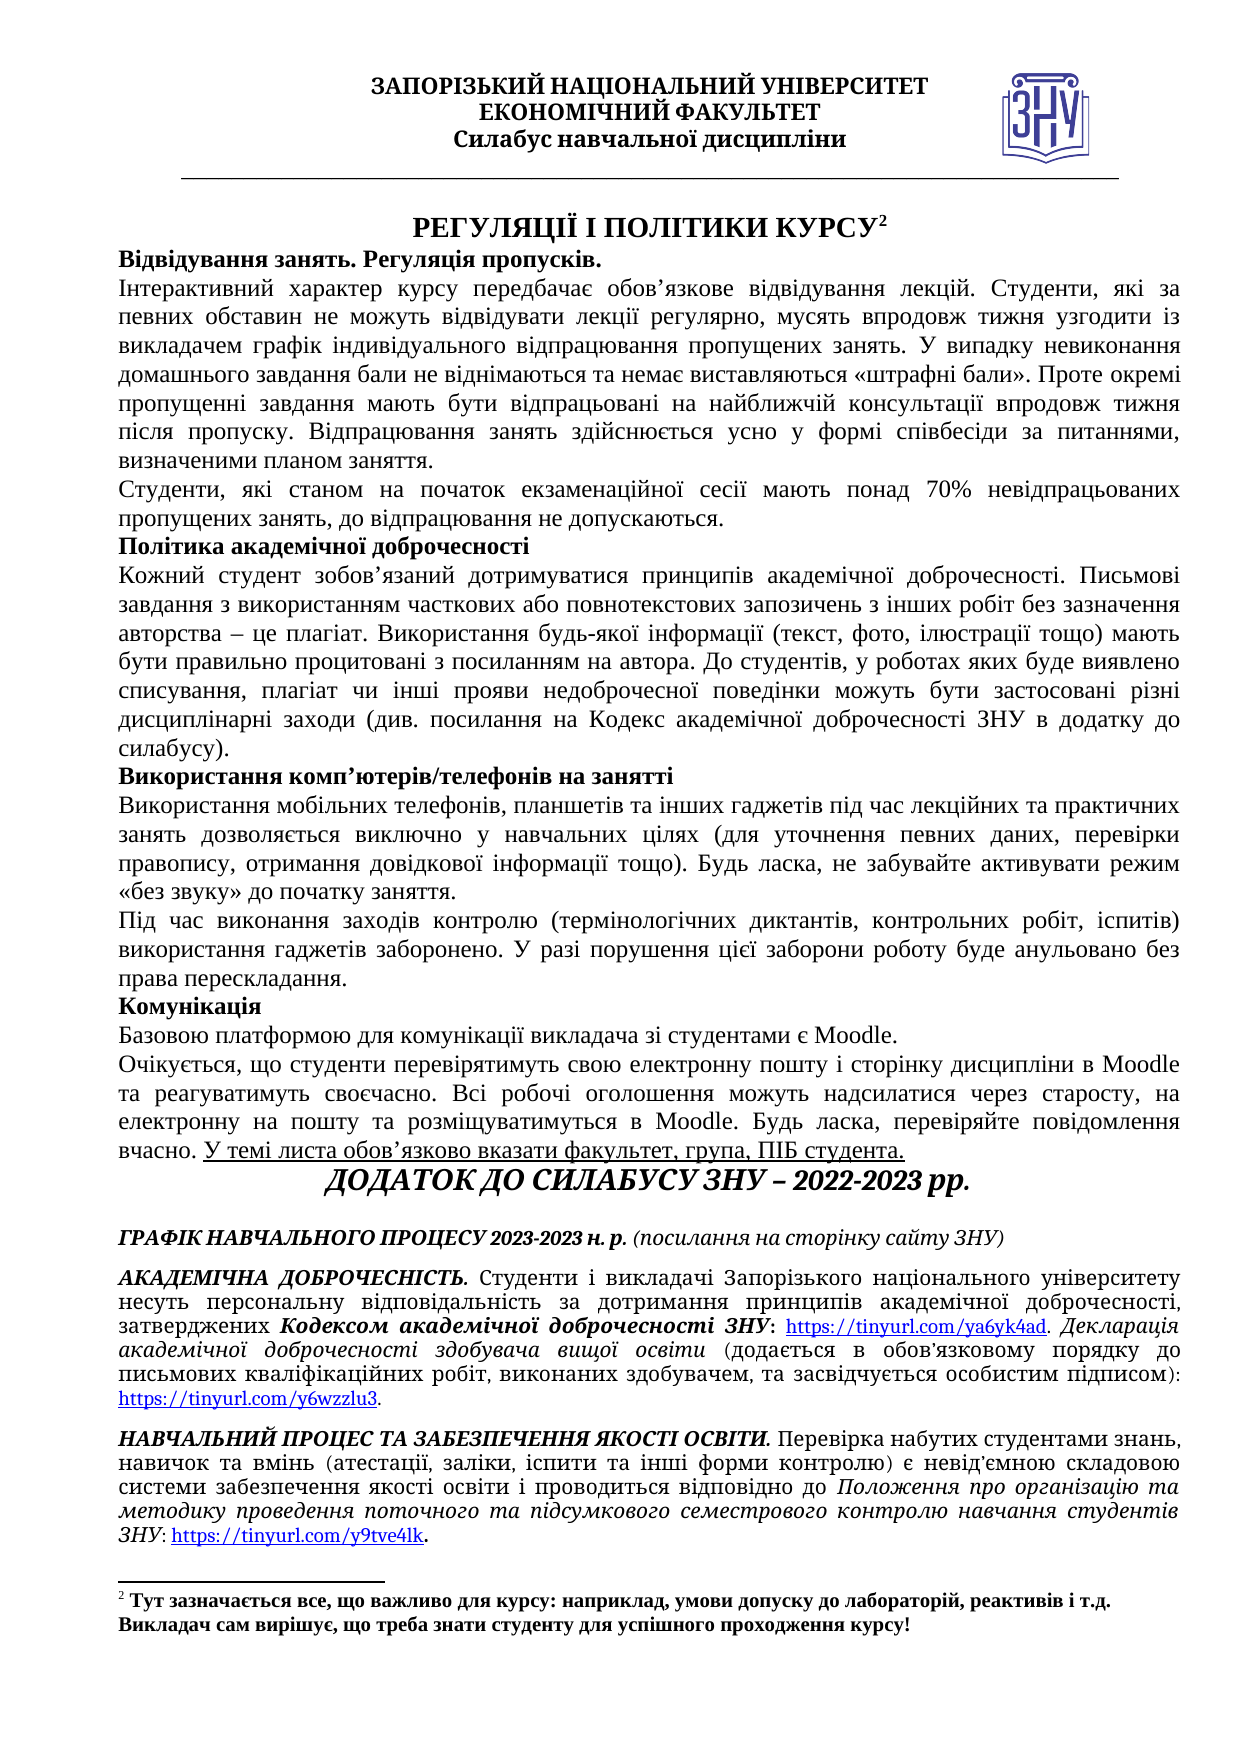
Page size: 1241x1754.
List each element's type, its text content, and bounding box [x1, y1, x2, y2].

text Базовою платформою для комунікації викладача зі студентами є Moodle. [118, 1020, 1181, 1049]
text Політика академічної доброчесності [118, 531, 1181, 560]
text Використання комп’ютерів/телефонів на занятті [118, 761, 1181, 790]
text РЕГУЛЯЦІЇ І ПОЛІТИКИ КУРСУ [118, 210, 1181, 244]
text Інтерактивний характер курсу передбачає обов’язкове відвідування лекцій. Студенти, які за певних обставин не можуть відвідувати лекції регулярно, мусять впродовж тижня узгодити із викладачем графік індивідуального відпрацювання пропущених занять. У випадку невиконання домашнього завдання бали не віднімаються та немає виставляються «штрафні бали». Проте окремі пропущенні завдання мають бути відпрацьовані на найближчій консультації впродовж тижня після пропуску. Відпрацювання занять здійснюється усно у формі співбесіди за питаннями, визначеними планом заняття. [118, 273, 1181, 474]
text Відвідування занять. Регуляція пропусків. [118, 244, 1181, 273]
text НАВЧАЛЬНИЙ ПРОЦЕС ТА ЗАБЕЗПЕЧЕННЯ ЯКОСТІ ОСВІТИ. Перевірка набутих студентами знань, навичок та вмінь (атестації, заліки, іспити та інші форми контролю) є невід’ємною складовою системи забезпечення якості освіти і проводиться відповідно до Положення про організацію та методику проведення поточного та підсумкового семестрового контролю навчання студентів ЗНУ: https://tinyurl.com/y9tve4lk. [118, 1427, 1181, 1547]
text Під час виконання заходів контролю (термінологічних диктантів, контрольних робіт, іспитів) використання гаджетів заборонено. У разі порушення цієї заборони роботу буде анульовано без права перескладання. [118, 905, 1181, 991]
text Комунікація [118, 991, 1181, 1020]
text Кожний студент зобов’язаний дотримуватися принципів академічної доброчесності. Письмові завдання з використанням часткових або повнотекстових запозичень з інших робіт без зазначення авторства – це плагіат. Використання будь-якої інформації (текст, фото, ілюстрації тощо) мають бути правильно процитовані з посиланням на автора. До студентів, у роботах яких буде виявлено списування, плагіат чи інші прояви недоброчесної поведінки можуть бути застосовані різні дисциплінарні заходи (див. посилання на Кодекс академічної доброчесності ЗНУ в додатку до силабусу). [118, 560, 1181, 761]
text АКАДЕМІЧНА ДОБРОЧЕСНІСТЬ. Студенти і викладачі Запорізького національного університету несуть персональну відповідальність за дотримання принципів академічної доброчесності, затверджених Кодексом академічної доброчесності ЗНУ: https://tinyurl.com/ya6yk4ad. Декларація академічної доброчесності здобувача вищої освіти (додається в обов’язковому порядку до письмових кваліфікаційних робіт, виконаних здобувачем, та засвідчується особистим підписом): https://tinyurl.com/y6wzzlu3. [118, 1267, 1181, 1411]
text Використання мобільних телефонів, планшетів та інших гаджетів під час лекційних та практичних занять дозволяється виключно у навчальних цілях (для уточнення певних даних, перевірки правопису, отримання довідкової інформації тощо). Будь ласка, не забувайте активувати режим «без звуку» до початку заняття. [118, 790, 1181, 905]
text Студенти, які станом на початок екзаменаційної сесії мають понад 70% невідпрацьованих пропущених занять, до відпрацювання не допускаються. [118, 474, 1181, 531]
text ГРАФІК НАВЧАЛЬНОГО ПРОЦЕСУ 2023-2023 н. р. (посилання на сторінку сайту ЗНУ) [118, 1226, 1181, 1250]
text ДОДАТОК ДО СИЛАБУСУ ЗНУ – 2022-2023 рр. [118, 1164, 1181, 1197]
text Очікується, що студенти перевірятимуть свою електронну пошту і сторінку дисципліни в Moodle та реагуватимуть своєчасно. Всі робочі оголошення можуть надсилатися через старосту, на електронну на пошту та розміщуватимуться в Moodle. Будь ласка, перевіряйте повідомлення вчасно. У темі листа обов’язково вказати факультет, група, ПІБ студента. [118, 1049, 1181, 1164]
picture [1002, 73, 1090, 164]
